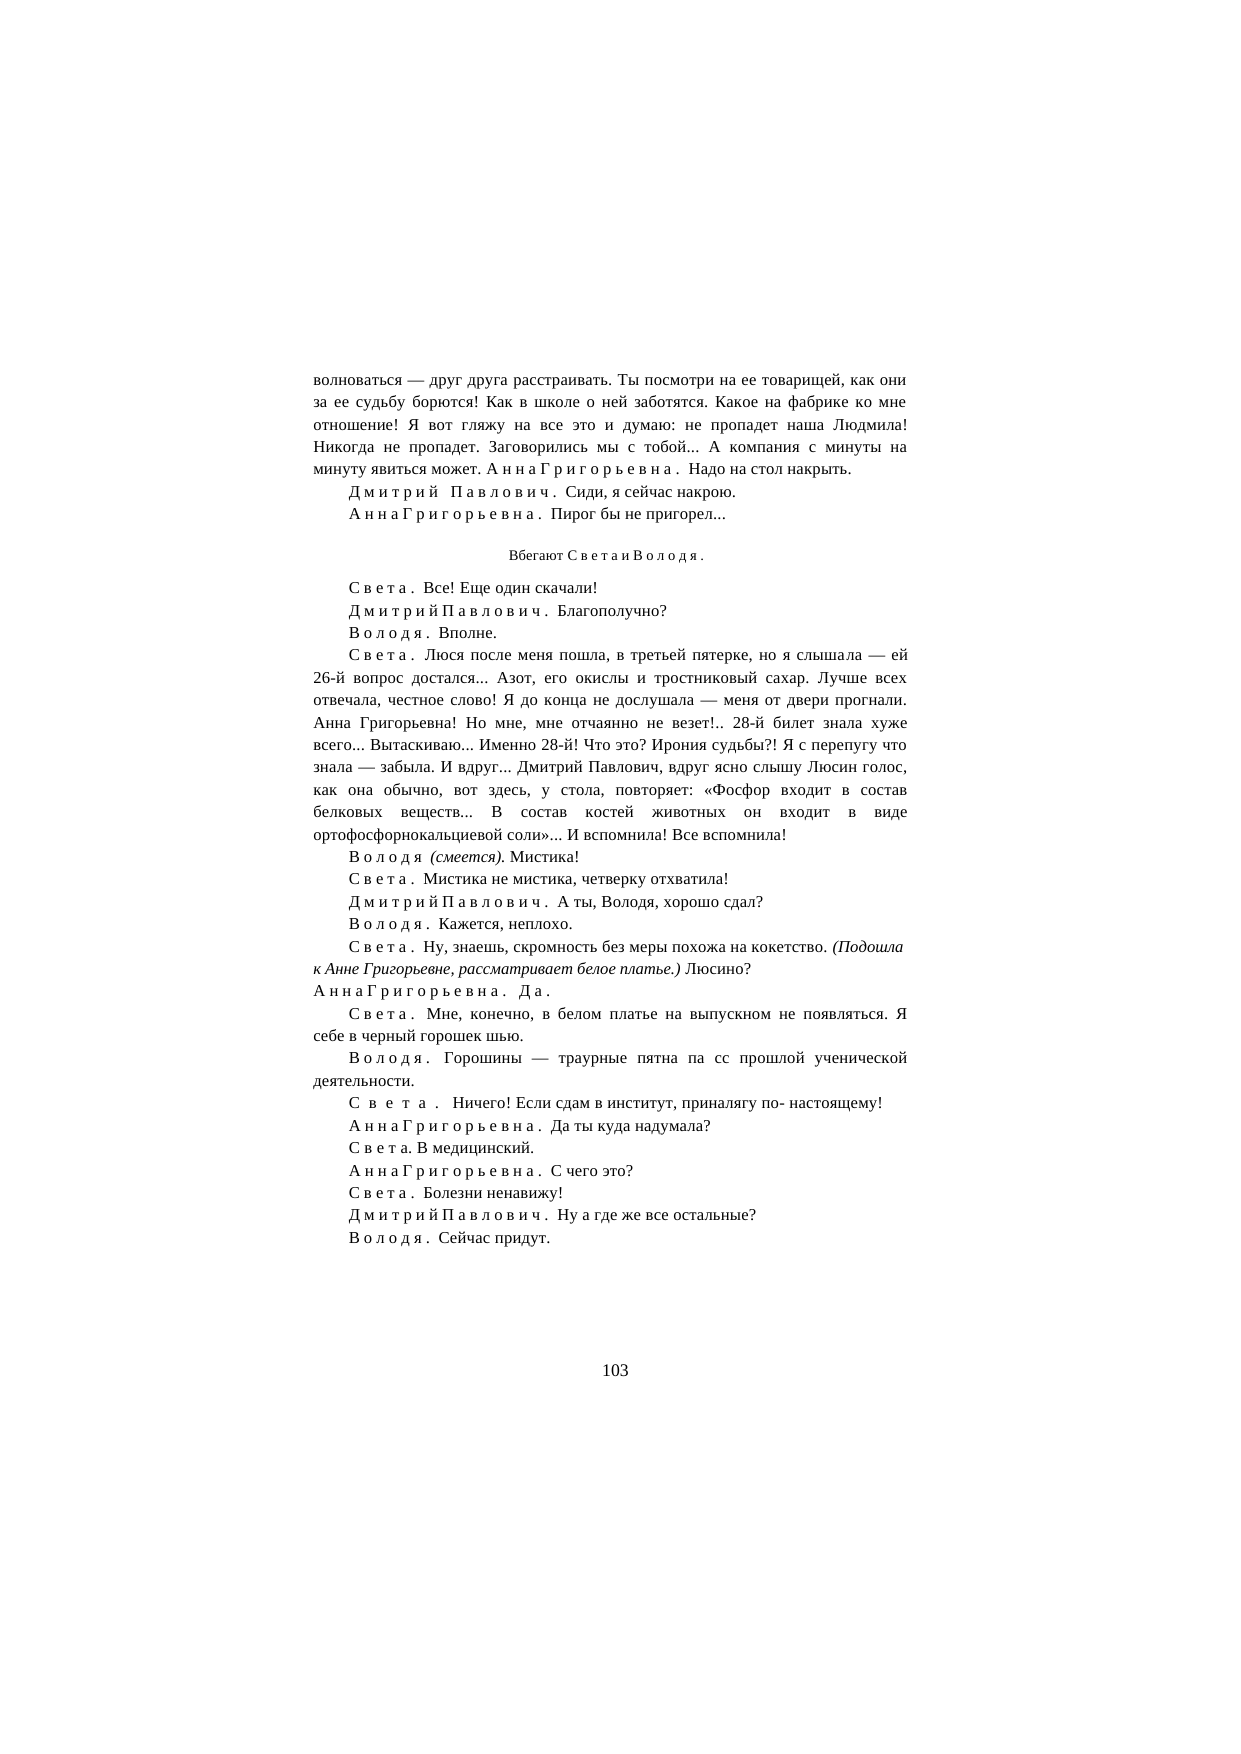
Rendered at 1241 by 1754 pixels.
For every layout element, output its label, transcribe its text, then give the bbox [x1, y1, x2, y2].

text Дмитрий Павлович. Сиди, я сейчас накрою. АннаГригорьевна. Пирог бы не пригорел... [348, 479, 766, 524]
text ДмитрийПавлович. Ну а где же все остальные? [313, 1203, 910, 1225]
text АннаГригорьевна. Да ты куда надумала? [313, 1113, 910, 1136]
text Света. Мистика не мистика, четверку отхватила! ДмитрийПавлович. А ты, Володя, хорошо сдал? [348, 867, 812, 912]
text Вбегают СветаиВолодя. [311, 549, 902, 564]
text Света. Болезни ненавижу! [313, 1180, 910, 1203]
text Света. Люся после меня пошла, в третьей пятерке, но я слышала — ей 26-й вопрос достался... Азот, его окислы и тростниковый сахар. Лучше всех отвечала, честное слово! Я до конца не дослушала — меня от двери прогнали. Анна Григорьевна! Но мне, мне отчаянно не везет!.. 28-й билет знала хуже всего... Вытаскиваю... Именно 28-й! Что это? Ирония судьбы?! Я с перепугу что знала — забыла. И вдруг... Дмитрий Павлович, вдруг ясно слышу Люсин голос, как она обычно, вот здесь, у стола, повторяет: «Фосфор входит в состав белковых веществ... В состав костей животных он входит в виде ортофосфорнокальциевой соли»... И вспомнила! Все вспомнила! [313, 643, 908, 844]
text 103 [602, 1363, 629, 1380]
text Света. Мне, конечно, в белом платье на выпускном не появляться. Я себе в черный горошек шью. [313, 1001, 908, 1046]
text Володя. Вполне. [313, 621, 910, 643]
text Света. Все! Еще один скачали! [313, 576, 910, 598]
text АннаГригорьевна. С чего это? [313, 1158, 910, 1180]
text Володя. Кажется, неплохо. [313, 912, 910, 934]
text волноваться — друг друга расстраивать. Ты посмотри на ее товарищей, как они за ее судьбу борются! Как в школе о ней заботятся. Какое на фабрике ко мне отношение! Я вот гляжу на все это и думаю: не пропадет наша Людмила! Никогда не пропадет. Заговорились мы с тобой... А компания с минуты на минуту явиться может. АннаГригорьевна. Надо на стол накрыть. [313, 367, 908, 479]
text Володя (смеется). Мистика! [313, 844, 910, 867]
text Света. Ну, знаешь, скромность без меры похожа на кокетство. (Подошла к Анне Григорьевне, рассматривает белое платье.) Люсино? АннаГригорьевна. Да. [313, 934, 908, 1001]
text Света. Ничего! Если сдам в институт, приналягу по- настоящему! [313, 1091, 908, 1113]
text С в е т а. В медицинский. [313, 1136, 910, 1158]
text Володя. Сейчас придут. [313, 1225, 910, 1248]
text Володя. Горошины — траурные пятна па сс прошлой ученической деятельности. [313, 1046, 908, 1091]
text ДмитрийПавлович. Благополучно? [313, 598, 910, 621]
